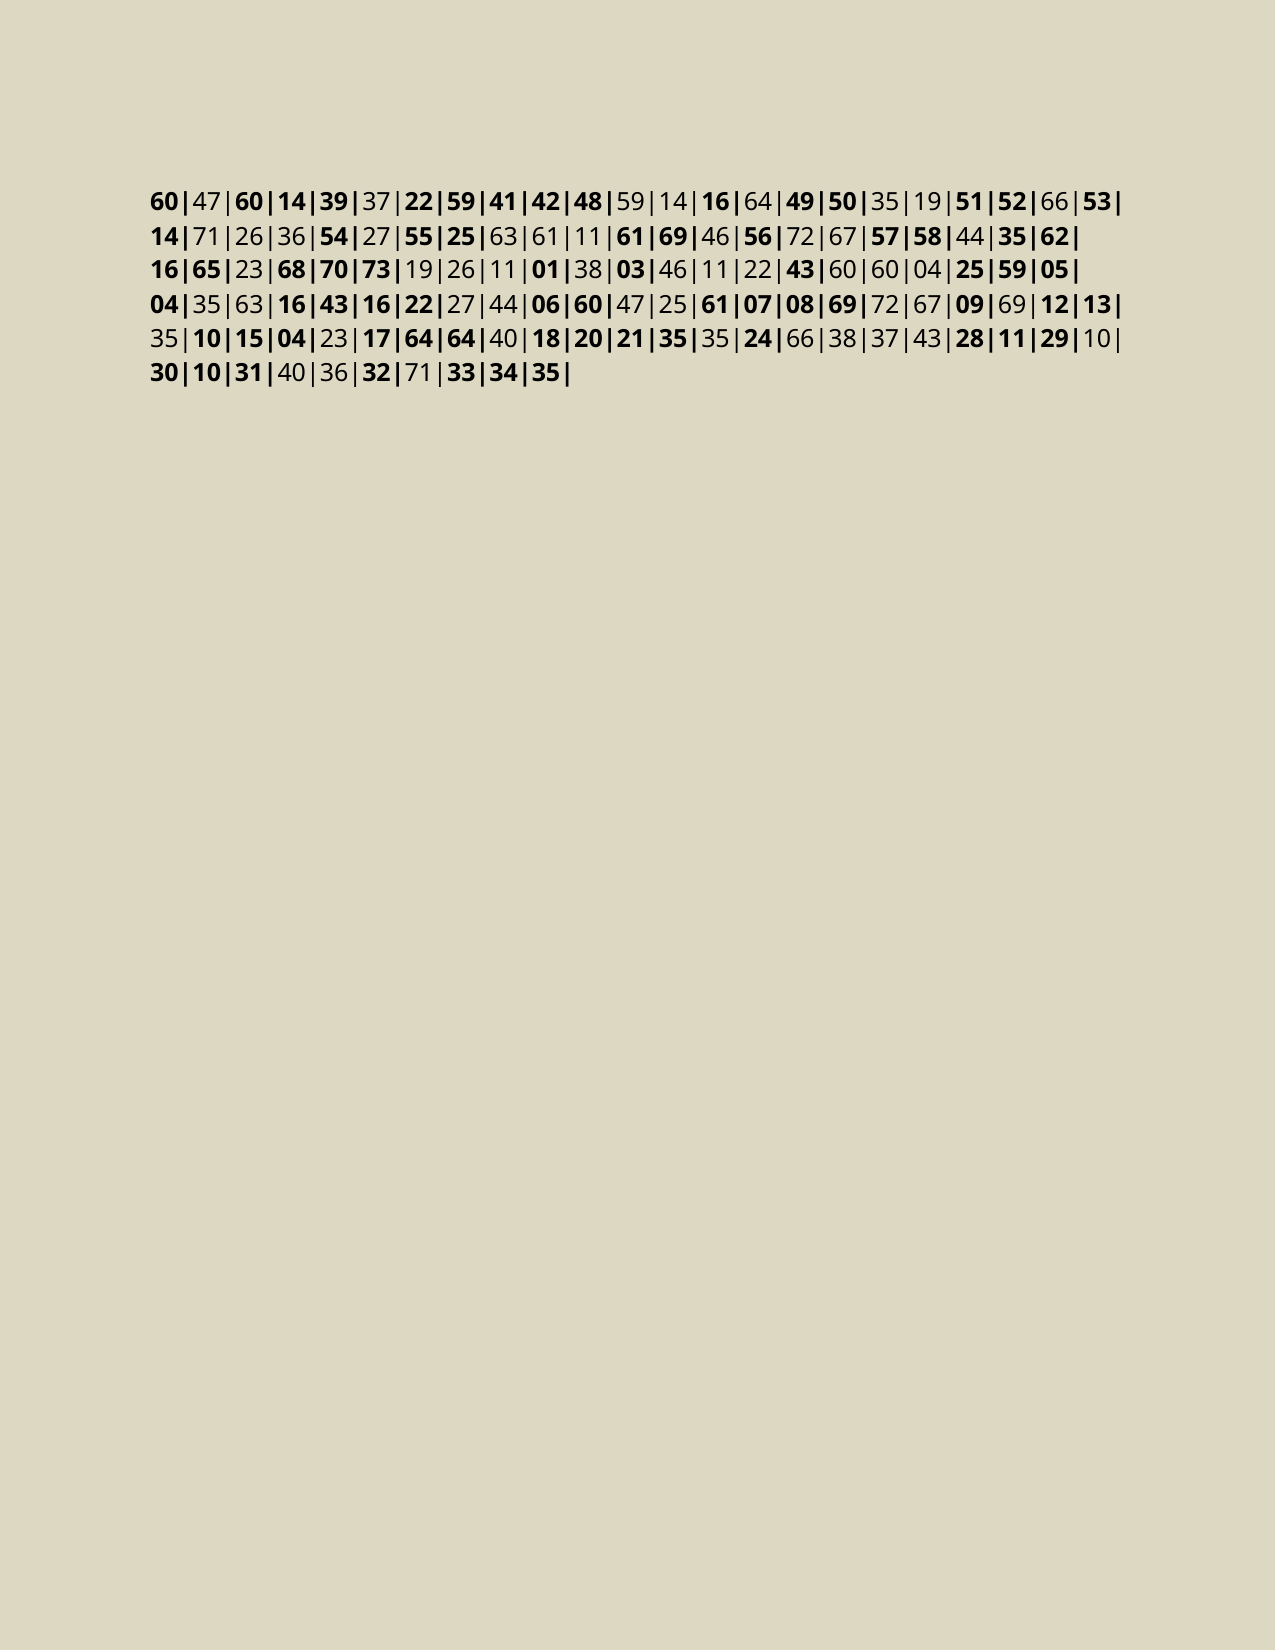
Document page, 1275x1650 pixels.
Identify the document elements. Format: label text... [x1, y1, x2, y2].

text 60|47|60|14|39|37|22|59|41|42|48|59|14|16|64|49|50|35|19|51|52|66|53|14|71|26|36|54|27|55|25|63|61|11|61|69|46|56|72|67|57|58|44|35|62|16|65|23|68|70|73|19|26|11|01|38|03|46|11|22|43|60|60|04|25|59|05|04|35|63|16|43|16|22|27|44|06|60|47|25|61|07|08|69|72|67|09|69|12|13|35|10|15|04|23|17|64|64|40|18|20|21|35|35|24|66|38|37|43|28|11|29|10|30|10|31|40|36|32|71|33|34|35| [150, 184, 1125, 388]
